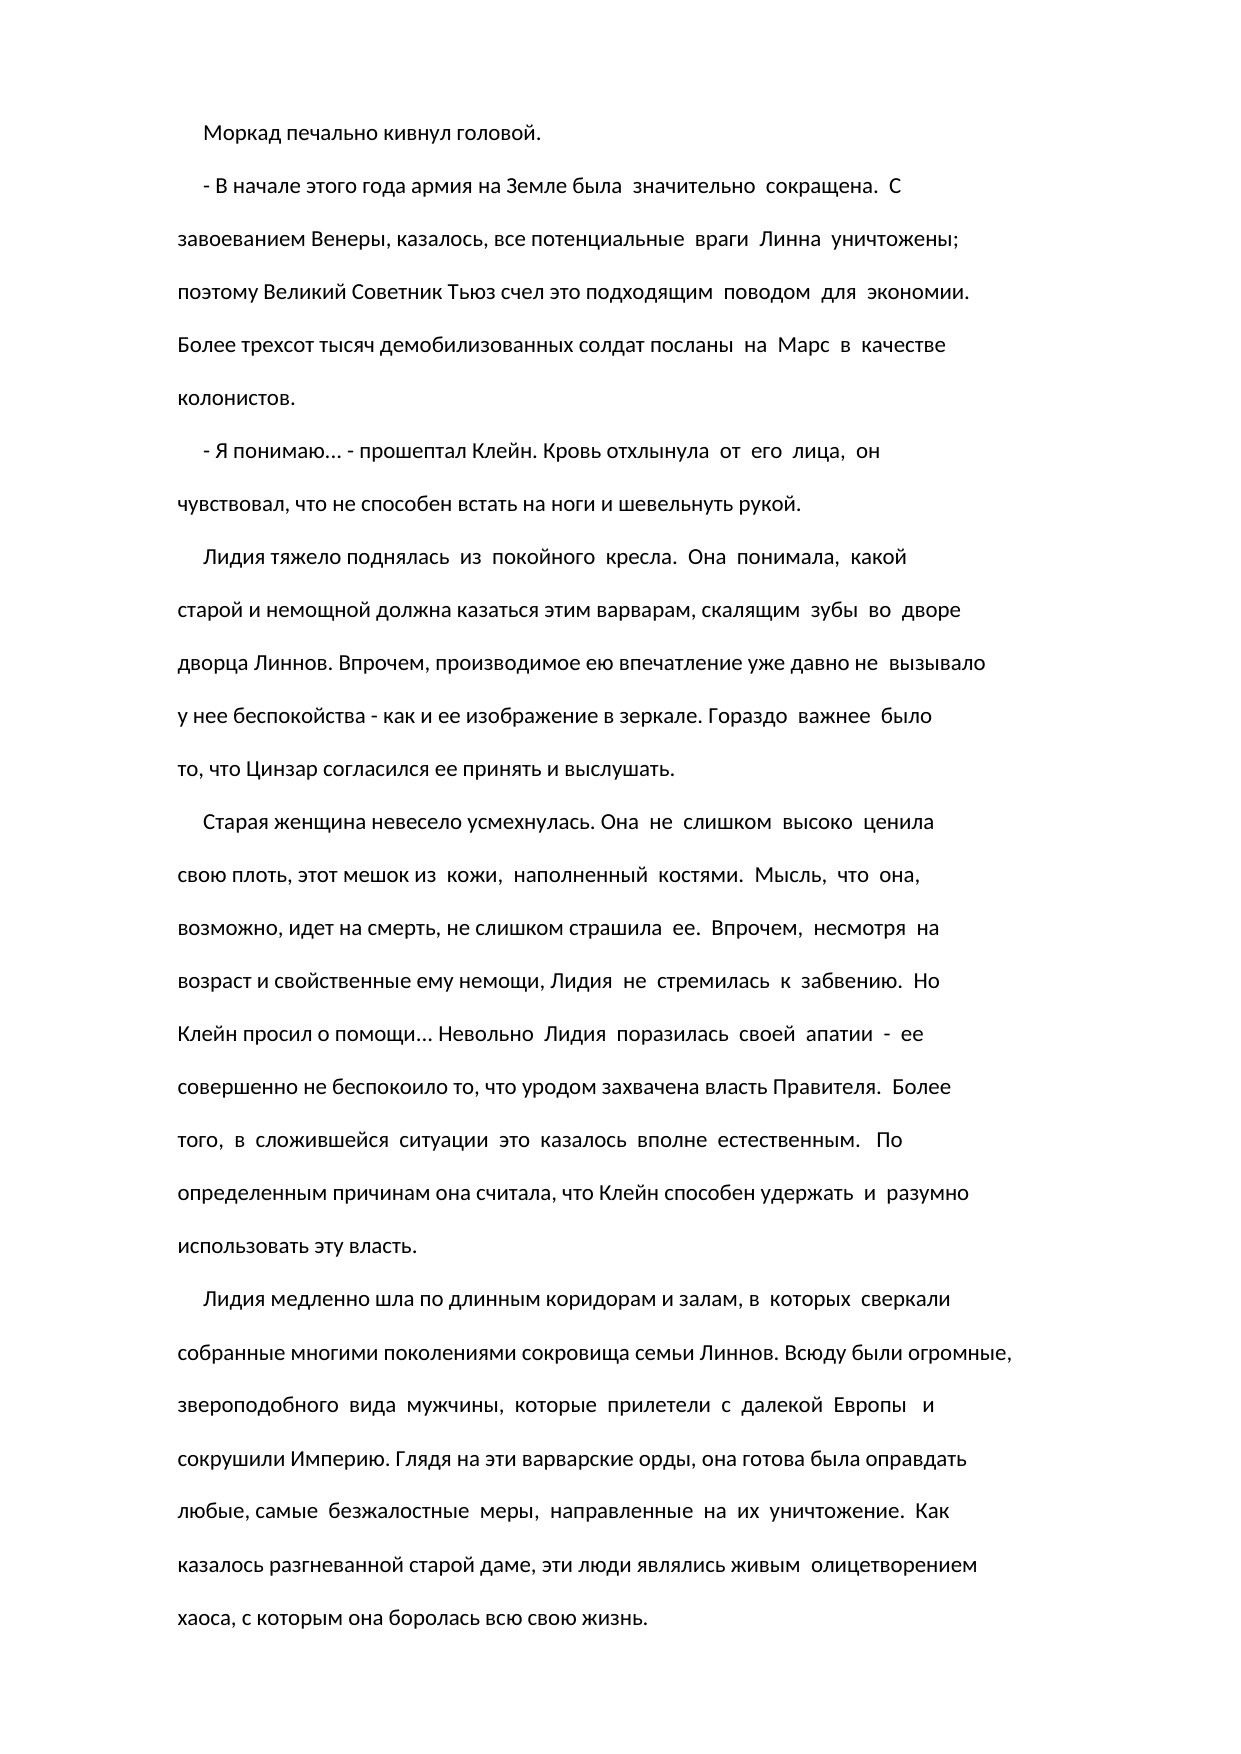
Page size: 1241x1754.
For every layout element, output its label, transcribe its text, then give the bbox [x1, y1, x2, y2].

text у нее беспокойства - как и ее изображение в зеркале. Гораздо важнее было [177, 701, 1152, 729]
text любые, самые безжалостные меры, направленные на их уничтожение. Как [177, 1497, 1152, 1525]
text возраст и свойственные ему немощи, Лидия не стремилась к забвению. Но [177, 966, 1152, 994]
text Клейн просил о помощи... Невольно Лидия поразилась своей апатии - ее [177, 1019, 1152, 1047]
text собранные многими поколениями сокровища семьи Линнов. Всюду были огромные, [177, 1338, 1152, 1366]
text казалось разгневанной старой даме, эти люди являлись живым олицетворением [177, 1550, 1152, 1578]
text - В начале этого года армия на Земле была значительно сокращена. С [177, 171, 1152, 199]
text колонистов. [177, 383, 1152, 411]
text Моркад печально кивнул головой. [177, 118, 1152, 146]
text хаоса, с которым она боролась всю свою жизнь. [177, 1603, 1152, 1631]
text свою плоть, этот мешок из кожи, наполненный костями. Мысль, что она, [177, 860, 1152, 888]
text старой и немощной должна казаться этим варварам, скалящим зубы во дворе [177, 595, 1152, 623]
text чувствовал, что не способен встать на ноги и шевельнуть рукой. [177, 489, 1152, 517]
text дворца Линнов. Впрочем, производимое ею впечатление уже давно не вызывало [177, 648, 1152, 676]
text определенным причинам она считала, что Клейн способен удержать и разумно [177, 1178, 1152, 1207]
text Лидия медленно шла по длинным коридорам и залам, в которых сверкали [177, 1284, 1152, 1313]
text Старая женщина невесело усмехнулась. Она не слишком высоко ценила [177, 807, 1152, 835]
text возможно, идет на смерть, не слишком страшила ее. Впрочем, несмотря на [177, 913, 1152, 941]
text завоеванием Венеры, казалось, все потенциальные враги Линна уничтожены; [177, 224, 1152, 252]
text совершенно не беспокоило то, что уродом захвачена власть Правителя. Более [177, 1072, 1152, 1101]
text того, в сложившейся ситуации это казалось вполне естественным. По [177, 1126, 1152, 1153]
text Лидия тяжело поднялась из покойного кресла. Она понимала, какой [177, 542, 1152, 570]
text - Я понимаю... - прошептал Клейн. Кровь отхлынула от его лица, он [177, 436, 1152, 464]
text звероподобного вида мужчины, которые прилетели с далекой Европы и [177, 1391, 1152, 1419]
text то, что Цинзар согласился ее принять и выслушать. [177, 754, 1152, 782]
text сокрушили Империю. Глядя на эти варварские орды, она готова была оправдать [177, 1444, 1152, 1472]
text Более трехсот тысяч демобилизованных солдат посланы на Марс в качестве [177, 330, 1152, 358]
text поэтому Великий Советник Тьюз счел это подходящим поводом для экономии. [177, 277, 1152, 305]
text использовать эту власть. [177, 1232, 1152, 1259]
